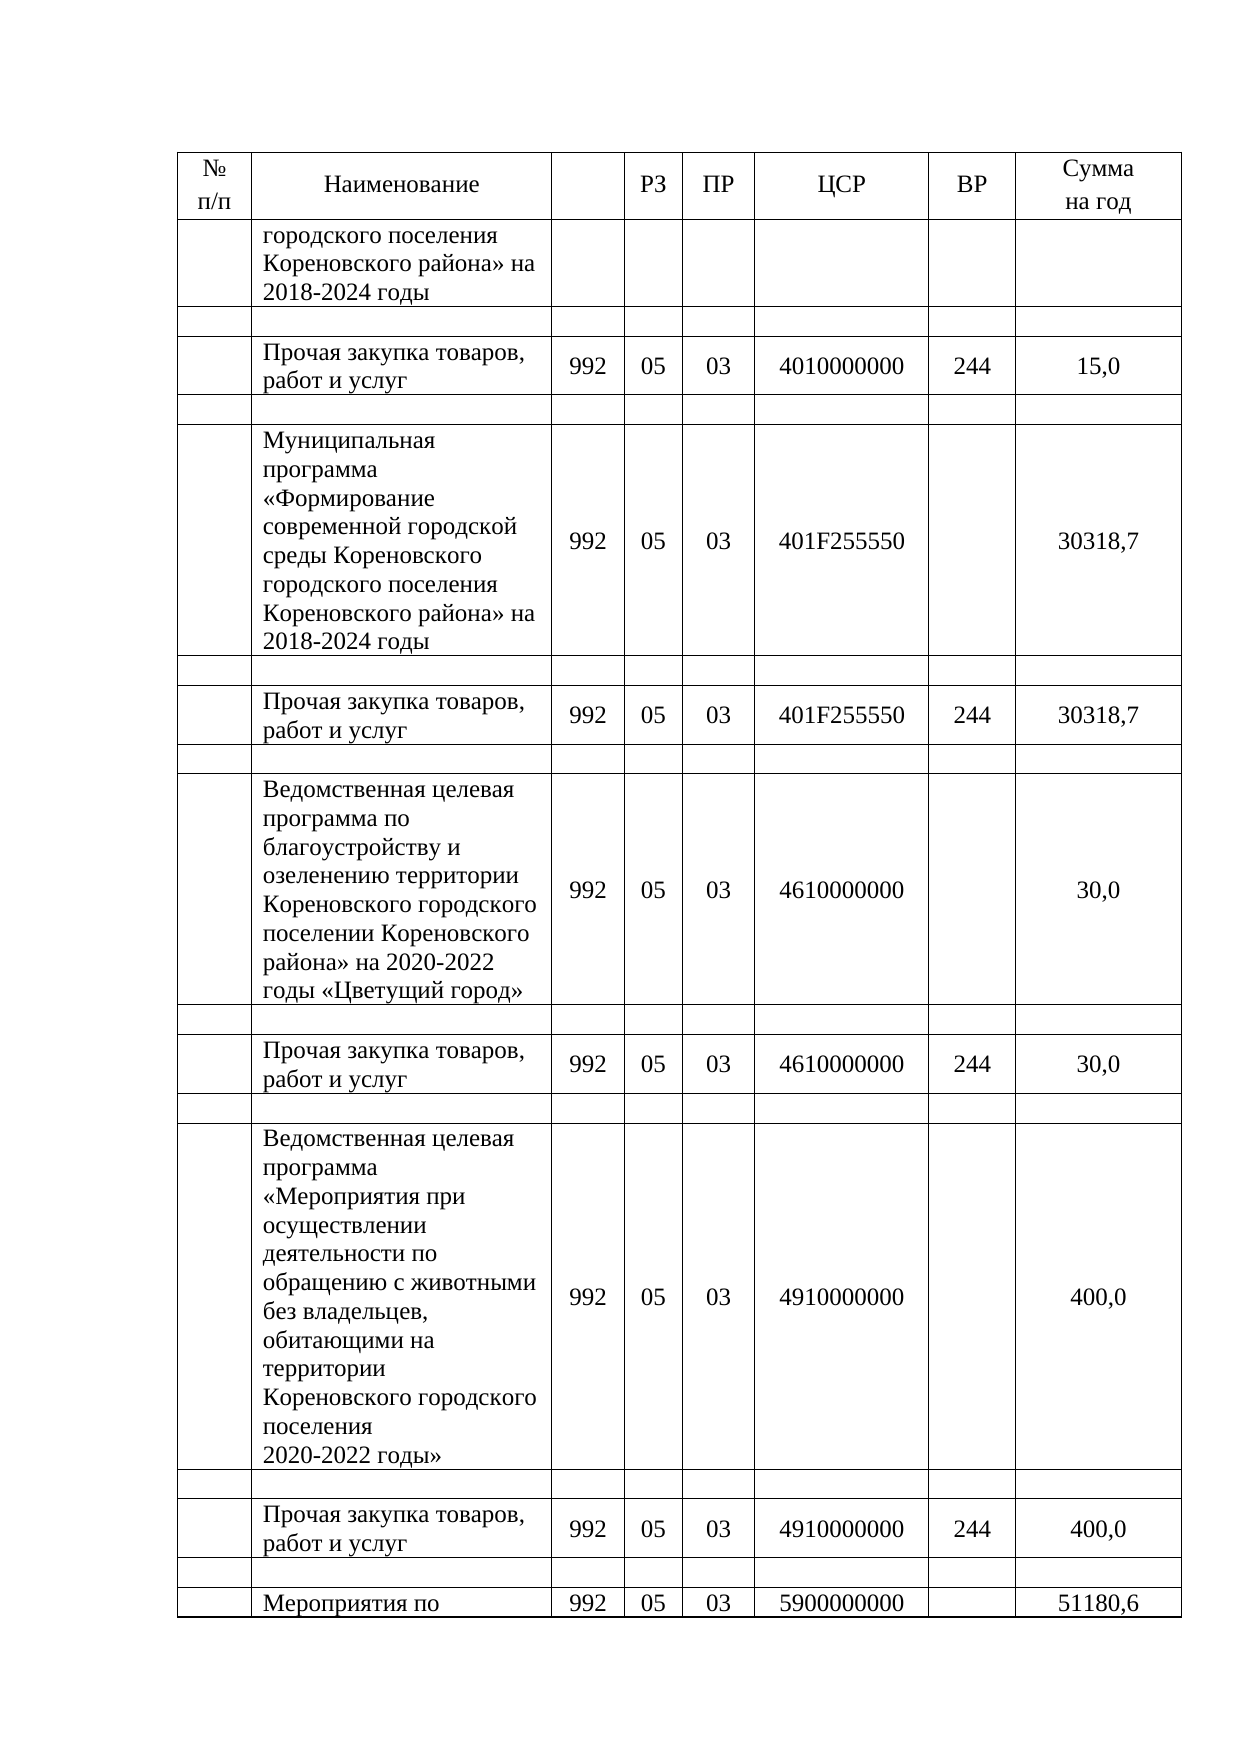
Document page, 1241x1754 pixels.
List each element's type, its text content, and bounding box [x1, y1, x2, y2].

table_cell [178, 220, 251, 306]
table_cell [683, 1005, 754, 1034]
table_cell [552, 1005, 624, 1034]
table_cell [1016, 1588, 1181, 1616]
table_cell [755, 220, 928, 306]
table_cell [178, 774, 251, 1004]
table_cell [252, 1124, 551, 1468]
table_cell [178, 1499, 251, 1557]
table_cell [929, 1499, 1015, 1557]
table_header [552, 153, 624, 219]
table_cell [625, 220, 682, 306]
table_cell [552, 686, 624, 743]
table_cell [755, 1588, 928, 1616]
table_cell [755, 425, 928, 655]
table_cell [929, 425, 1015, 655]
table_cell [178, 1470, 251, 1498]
table_header Сумма на год [1016, 153, 1181, 219]
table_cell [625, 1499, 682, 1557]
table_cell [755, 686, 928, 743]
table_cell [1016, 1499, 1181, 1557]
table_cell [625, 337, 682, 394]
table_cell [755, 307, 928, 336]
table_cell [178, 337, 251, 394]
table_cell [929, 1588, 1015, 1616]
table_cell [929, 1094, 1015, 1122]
table_header ВР [929, 153, 1015, 219]
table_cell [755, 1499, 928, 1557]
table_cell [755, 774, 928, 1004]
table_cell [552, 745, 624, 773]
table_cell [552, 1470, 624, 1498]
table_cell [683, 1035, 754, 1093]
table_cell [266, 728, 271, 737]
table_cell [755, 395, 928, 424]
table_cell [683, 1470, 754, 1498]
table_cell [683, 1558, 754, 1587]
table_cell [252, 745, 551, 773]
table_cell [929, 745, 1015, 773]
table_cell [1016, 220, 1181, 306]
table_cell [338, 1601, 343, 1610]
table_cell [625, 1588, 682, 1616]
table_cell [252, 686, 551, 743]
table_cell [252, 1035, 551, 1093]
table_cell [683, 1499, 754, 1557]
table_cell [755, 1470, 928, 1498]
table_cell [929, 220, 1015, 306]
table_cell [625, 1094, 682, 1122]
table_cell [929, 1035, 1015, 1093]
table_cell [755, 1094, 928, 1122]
table_header ПР [683, 153, 754, 219]
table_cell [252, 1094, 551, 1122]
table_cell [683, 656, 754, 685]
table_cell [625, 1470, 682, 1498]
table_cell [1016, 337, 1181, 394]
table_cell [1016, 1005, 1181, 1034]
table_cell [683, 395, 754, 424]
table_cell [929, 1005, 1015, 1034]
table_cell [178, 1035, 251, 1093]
table_header № п/п [178, 153, 251, 219]
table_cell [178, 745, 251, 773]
table_header Наименование [252, 153, 551, 219]
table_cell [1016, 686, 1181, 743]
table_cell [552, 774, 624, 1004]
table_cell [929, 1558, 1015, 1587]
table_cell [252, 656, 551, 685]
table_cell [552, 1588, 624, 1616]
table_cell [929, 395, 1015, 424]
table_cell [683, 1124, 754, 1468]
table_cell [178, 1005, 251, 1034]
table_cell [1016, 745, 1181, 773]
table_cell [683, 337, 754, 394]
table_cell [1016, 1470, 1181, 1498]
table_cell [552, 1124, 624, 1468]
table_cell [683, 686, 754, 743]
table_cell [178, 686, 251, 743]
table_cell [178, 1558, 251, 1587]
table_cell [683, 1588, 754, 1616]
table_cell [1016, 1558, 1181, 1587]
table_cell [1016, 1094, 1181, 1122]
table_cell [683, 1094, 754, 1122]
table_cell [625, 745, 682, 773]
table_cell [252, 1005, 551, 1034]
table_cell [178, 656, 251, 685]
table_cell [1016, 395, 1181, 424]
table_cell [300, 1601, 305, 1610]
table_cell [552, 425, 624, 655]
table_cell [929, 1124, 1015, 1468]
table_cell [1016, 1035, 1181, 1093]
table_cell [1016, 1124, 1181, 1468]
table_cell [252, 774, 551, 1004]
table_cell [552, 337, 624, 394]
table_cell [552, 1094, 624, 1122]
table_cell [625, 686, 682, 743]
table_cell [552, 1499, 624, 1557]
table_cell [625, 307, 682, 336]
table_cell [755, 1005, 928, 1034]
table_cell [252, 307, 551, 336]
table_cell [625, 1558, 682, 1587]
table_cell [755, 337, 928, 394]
table_header РЗ [625, 153, 682, 219]
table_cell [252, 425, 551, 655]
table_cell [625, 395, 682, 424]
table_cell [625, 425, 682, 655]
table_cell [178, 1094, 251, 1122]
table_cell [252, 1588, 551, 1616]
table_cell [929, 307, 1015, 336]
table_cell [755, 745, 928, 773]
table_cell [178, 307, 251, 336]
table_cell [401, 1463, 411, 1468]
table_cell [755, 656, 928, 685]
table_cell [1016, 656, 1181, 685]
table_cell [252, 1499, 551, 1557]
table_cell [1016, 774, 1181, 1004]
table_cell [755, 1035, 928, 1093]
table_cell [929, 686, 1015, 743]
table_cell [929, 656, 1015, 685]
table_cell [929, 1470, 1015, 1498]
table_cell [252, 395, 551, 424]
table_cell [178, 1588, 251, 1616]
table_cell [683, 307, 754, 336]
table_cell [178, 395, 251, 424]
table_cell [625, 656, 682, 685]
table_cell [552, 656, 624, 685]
table_header ЦСР [755, 153, 928, 219]
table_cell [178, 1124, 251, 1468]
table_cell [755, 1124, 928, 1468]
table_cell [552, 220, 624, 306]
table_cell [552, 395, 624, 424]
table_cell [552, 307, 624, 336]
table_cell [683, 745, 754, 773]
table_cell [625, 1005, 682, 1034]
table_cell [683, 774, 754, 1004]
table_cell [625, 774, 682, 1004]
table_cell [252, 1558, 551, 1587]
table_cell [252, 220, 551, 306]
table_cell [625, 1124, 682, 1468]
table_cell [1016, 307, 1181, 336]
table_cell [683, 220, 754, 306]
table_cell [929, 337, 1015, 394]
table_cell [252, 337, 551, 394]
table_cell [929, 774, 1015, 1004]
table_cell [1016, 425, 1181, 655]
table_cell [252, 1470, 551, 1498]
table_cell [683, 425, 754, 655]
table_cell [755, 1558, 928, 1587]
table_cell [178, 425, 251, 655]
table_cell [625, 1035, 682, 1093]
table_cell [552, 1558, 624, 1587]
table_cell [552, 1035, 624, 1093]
